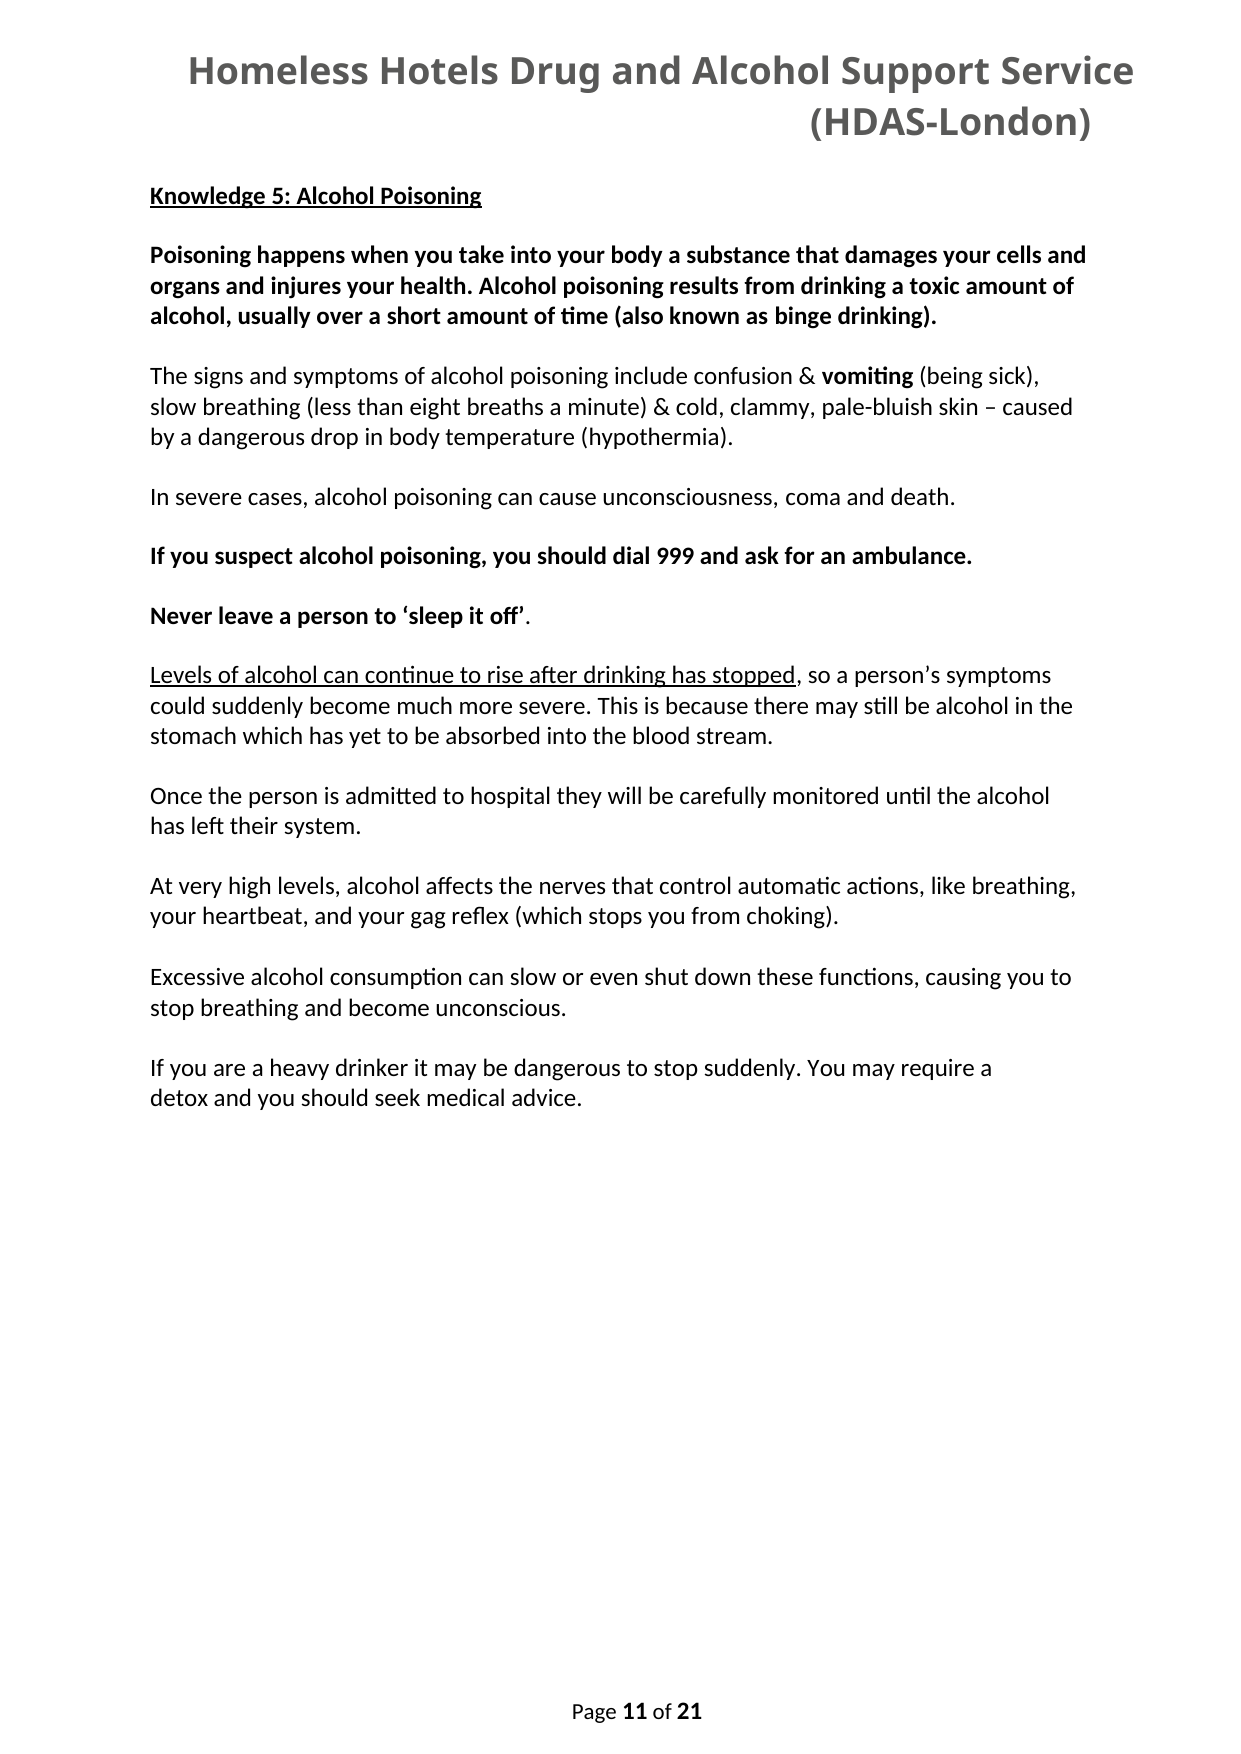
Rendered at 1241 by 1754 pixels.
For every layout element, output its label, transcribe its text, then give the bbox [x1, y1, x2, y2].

text In severe cases, alcohol poisoning can cause unconsciousness, coma and death. If you suspect alcohol poisoning, you should dial 999 and ask for an ambulance. Never leave a person to ‘sleep it off’. [150, 481, 974, 630]
text Levels of alcohol can continue to rise after drinking has stopped, so a person’s symptoms could suddenly become much more severe. This is because there may still be alcohol in the stomach which has yet to be absorbed into the blood stream. [150, 659, 1076, 751]
text Poisoning happens when you take into your body a substance that damages your cells and organs and injures your health. Alcohol poisoning results from drinking a toxic amount of alcohol, usually over a short amount of time (also known as binge drinking). [150, 239, 1089, 331]
text Once the person is admitted to hospital they will be carefully monitored until the alcohol has left their system. [150, 780, 1054, 841]
subtitle Knowledge 5: Alcohol Poisoning [150, 180, 1198, 210]
text Excessive alcohol consumption can slow or even shut down these functions, causing you to stop breathing and become unconscious. [150, 962, 1089, 1023]
text At very high levels, alcohol affects the nerves that control automatic actions, like breathing, your heartbeat, and your gag reflex (which stops you from choking). [150, 870, 1080, 931]
text The signs and symptoms of alcohol poisoning include confusion & vomiting (being sick), slow breathing (less than eight breaths a minute) & cold, clammy, pale-bluish skin – caused by a dangerous drop in body temperature (hypothermia). [150, 360, 1081, 452]
text If you are a heavy drinker it may be dangerous to stop suddenly. You may require a detox and you should seek medical advice. [150, 1052, 1051, 1113]
